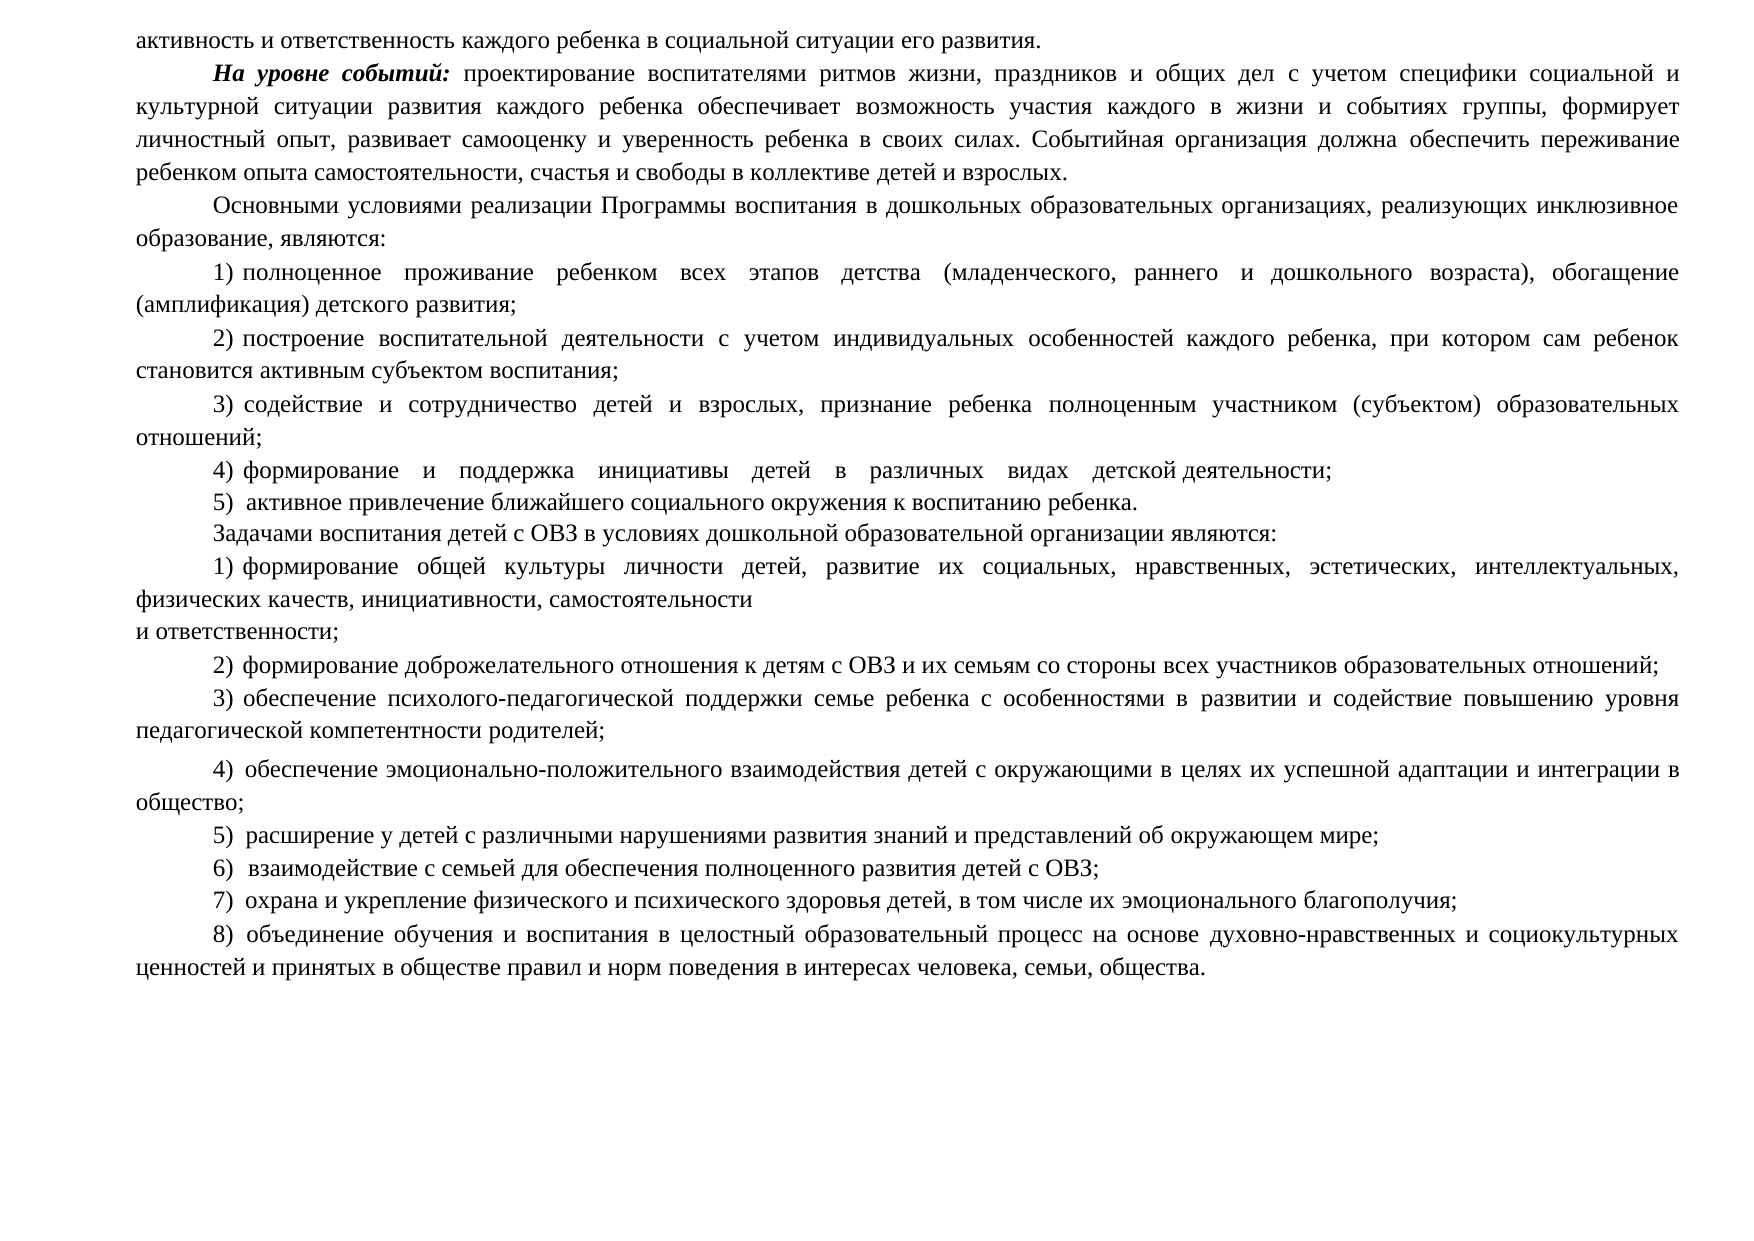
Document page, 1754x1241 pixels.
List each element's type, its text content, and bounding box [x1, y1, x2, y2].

list формирование и поддержка инициативы детей в различных видах детской деятельности; [136, 455, 1679, 483]
list построение воспитательной деятельности с учетом индивидуальных особенностей каждого ребенка, при котором сам ребенок становится активным субъектом воспитания; [136, 323, 1679, 384]
list содействие и сотрудничество детей и взрослых, признание ребенка полноценным участником (субъектом) образовательных отношений; [136, 389, 1679, 450]
text Основными условиями реализации Программы воспитания в дошкольных образовательных организациях, реализующих инклюзивное образование, являются: [136, 191, 1679, 252]
list полноценное проживание ребенком всех этапов детства (младенческого, раннего и дошкольного возраста), обогащение (амплификация) детского развития; [136, 257, 1680, 318]
list обеспечение психолого-педагогической поддержки семье ребенка с особенностями в развитии и содействие повышению уровня педагогической компетентности родителей; [136, 683, 1679, 744]
list объединение обучения и воспитания в целостный образовательный процесс на основе духовно-нравственных и социокультурных ценностей и принятых в обществе правил и норм поведения в интересах человека, семьи, общества. [136, 919, 1679, 981]
list охрана и укрепление физического и психического здоровья детей, в том числе их эмоционального благополучия; [136, 886, 1679, 914]
text На уровне событий: проектирование воспитателями ритмов жизни, праздников и общих дел с учетом специфики социальной и культурной ситуации развития каждого ребенка обеспечивает возможность участия каждого в жизни и событиях группы, формирует личностный опыт, развивает самооценку и уверенность ребенка в своих силах. Событийная организация должна обеспечить переживание ребенком опыта самостоятельности, счастья и свободы в коллективе детей и взрослых. [136, 58, 1680, 186]
list формирование доброжелательного отношения к детям с ОВЗ и их семьям со стороны всех участников образовательных отношений; [136, 650, 1679, 679]
list активное привлечение ближайшего социального окружения к воспитанию ребенка. [213, 488, 1725, 516]
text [136, 25, 1680, 54]
list взаимодействие с семьей для обеспечения полноценного развития детей с ОВЗ; [213, 853, 1725, 882]
text и ответственности; [136, 617, 1725, 645]
text Задачами воспитания детей с ОВЗ в условиях дошкольной образовательной организации являются: [136, 518, 1669, 546]
list расширение у детей с различными нарушениями развития знаний и представлений об окружающем мире; [136, 820, 1679, 849]
list формирование общей культуры личности детей, развитие их социальных, нравственных, эстетических, интеллектуальных, физических качеств, инициативности, самостоятельности [136, 551, 1679, 613]
list обеспечение эмоционально-положительного взаимодействия детей с окружающими в целях их успешной адаптации и интеграции в общество; [136, 754, 1680, 816]
